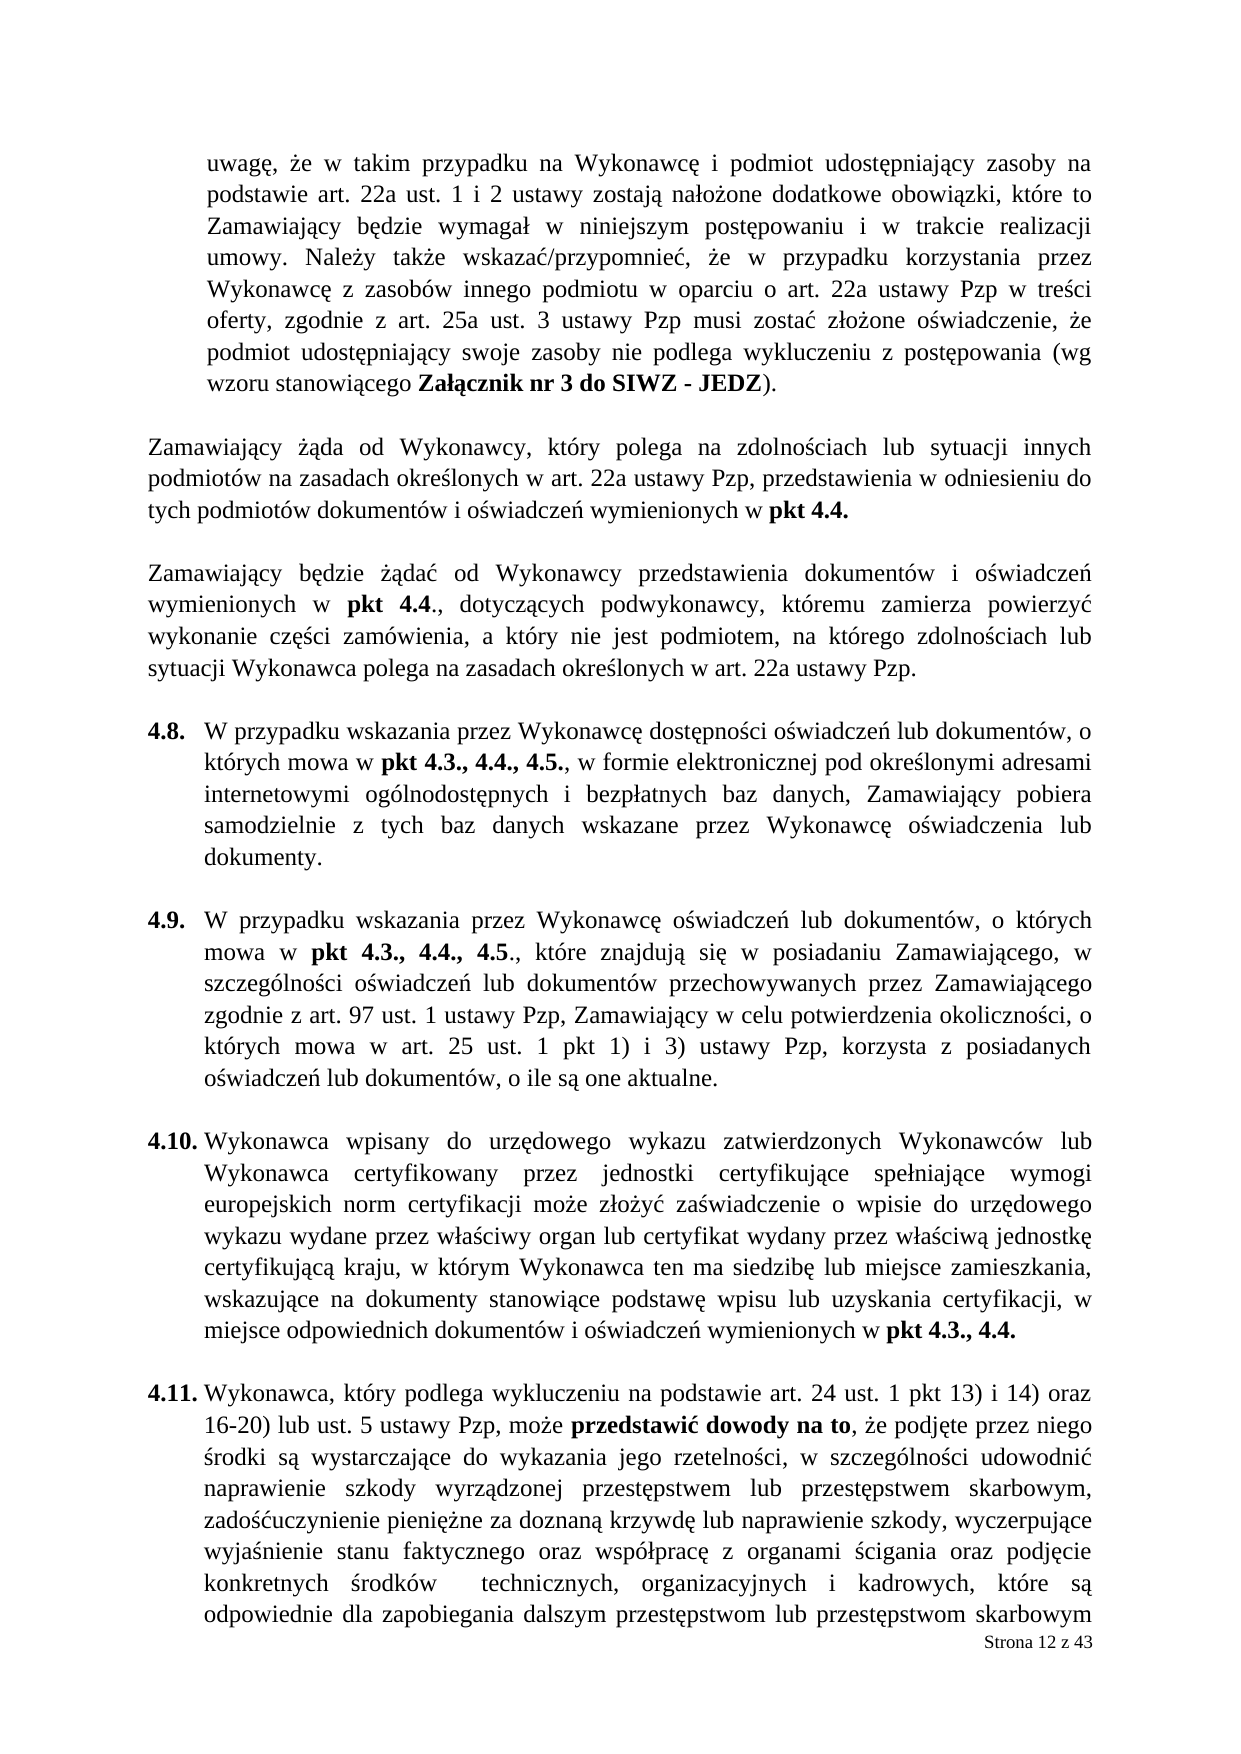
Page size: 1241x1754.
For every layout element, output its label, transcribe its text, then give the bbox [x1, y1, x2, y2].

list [148, 1378, 1093, 1628]
list W przypadku wskazania przez Wykonawcę oświadczeń lub dokumentów, o których mowa w pkt 4.3., 4.4., 4.5., które znajdują się w posiadaniu Zamawiającego, w szczególności oświadczeń lub dokumentów przechowywanych przez Zamawiającego zgodnie z art. 97 ust. 1 ustawy Pzp, Zamawiający w celu potwierdzenia okoliczności, o których mowa w art. 25 ust. 1 pkt 1) i 3) ustawy Pzp, korzysta z posiadanych oświadczeń lub dokumentów, o ile są one aktualne. [148, 905, 1093, 1092]
text Zamawiający żąda od Wykonawcy, który polega na zdolnościach lub sytuacji innych podmiotów na zasadach określonych w art. 22a ustawy Pzp, przedstawienia w odniesieniu do tych podmiotów dokumentów i oświadczeń wymienionych w pkt 4.4. [148, 432, 1093, 523]
text Zamawiający będzie żądać od Wykonawcy przedstawienia dokumentów i oświadczeń wymienionych w pkt 4.4., dotyczących podwykonawcy, któremu zamierza powierzyć wykonanie części zamówienia, a który nie jest podmiotem, na którego zdolnościach lub sytuacji Wykonawca polega na zasadach określonych w art. 22a ustawy Pzp. [148, 558, 1093, 681]
list W przypadku wskazania przez Wykonawcę dostępności oświadczeń lub dokumentów, o których mowa w pkt 4.3., 4.4., 4.5., w formie elektronicznej pod określonymi adresami internetowymi ogólnodostępnych i bezpłatnych baz danych, Zamawiający pobiera samodzielnie z tych baz danych wskazane przez Wykonawcę oświadczenia lub dokumenty. [148, 716, 1093, 871]
list Wykonawca wpisany do urzędowego wykazu zatwierdzonych Wykonawców lub Wykonawca certyfikowany przez jednostki certyfikujące spełniające wymogi europejskich norm certyfikacji może złożyć zaświadczenie o wpisie do urzędowego wykazu wydane przez właściwy organ lub certyfikat wydany przez właściwą jednostkę certyfikującą kraju, w którym Wykonawca ten ma siedzibę lub miejsce zamieszkania, wskazujące na dokumenty stanowiące podstawę wpisu lub uzyskania certyfikacji, w miejsce odpowiednich dokumentów i oświadczeń wymienionych w pkt 4.3., 4.4. [148, 1126, 1093, 1344]
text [207, 148, 1093, 397]
